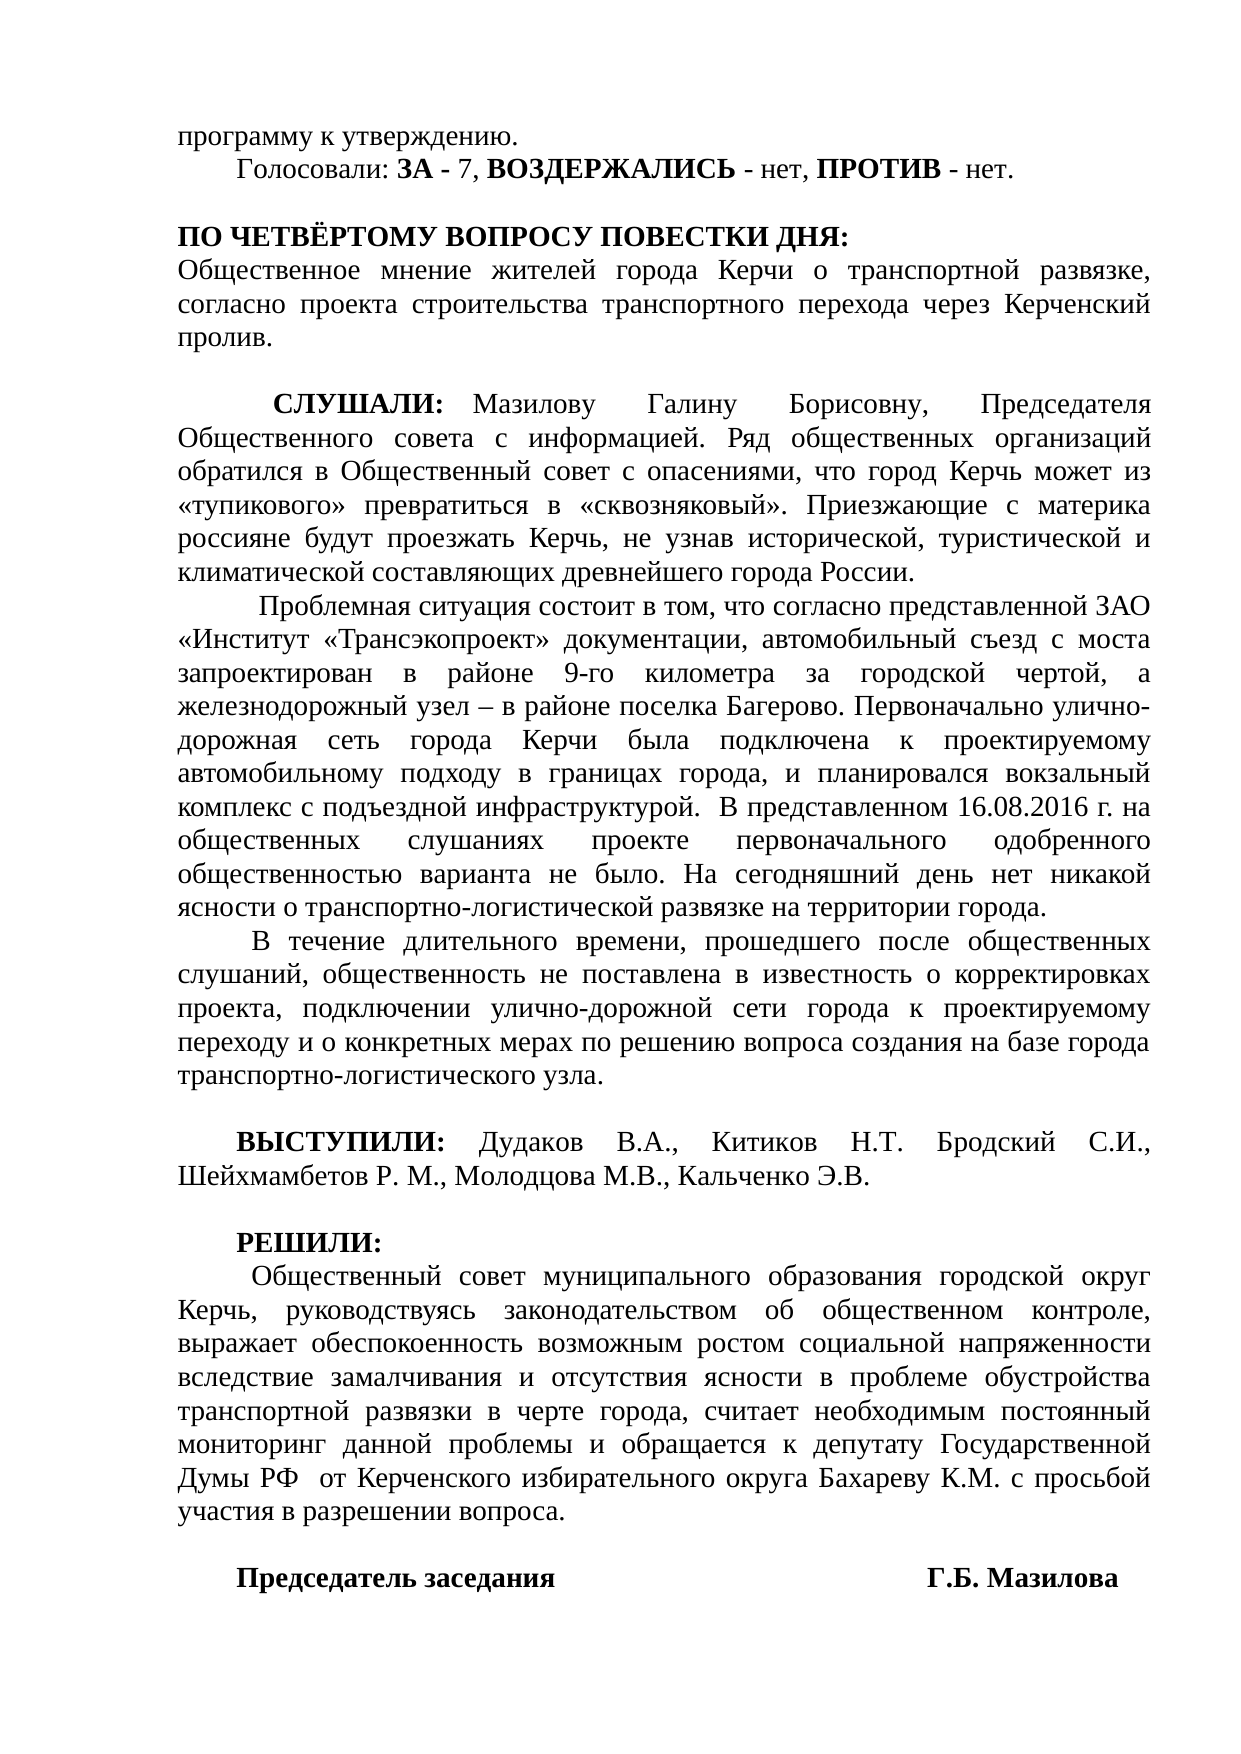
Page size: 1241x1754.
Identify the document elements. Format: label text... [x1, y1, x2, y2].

text Проблемная ситуация состоит в том, что согласно представленной ЗАО «Институт «Трансэкопроект» документации, автомобильный съезд с моста запроектирован в районе 9-го километра за городской чертой, а железнодорожный узел – в районе поселка Багерово. Первоначально улично-дорожная сеть города Керчи была подключена к проектируемому автомобильному подходу в границах города, и планировался вокзальный комплекс с подъездной инфраструктурой. В представленном 16.08.2016 г. на общественных слушаниях проекте первоначального одобренного общественностью варианта не было. На сегодняшний день нет никакой ясности о транспортно-логистической развязке на территории города. [177, 588, 1152, 923]
text СЛУШАЛИ: Мазилову Галину Борисовну, Председателя Общественного совета с информацией. Ряд общественных организаций обратился в Общественный совет с опасениями, что город Керчь может из «тупикового» превратиться в «сквозняковый». Приезжающие с материка россияне будут проезжать Керчь, не узнав исторической, туристической и климатической составляющих древнейшего города России. [177, 386, 1152, 588]
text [177, 118, 1152, 152]
text РЕШИЛИ: [177, 1225, 1152, 1258]
text В течение длительного времени, прошедшего после общественных слушаний, общественность не поставлена в известность о корректировках проекта, подключении улично-дорожной сети города к проектируемому переходу и о конкретных мерах по решению вопроса создания на базе города транспортно-логистического узла. [177, 923, 1152, 1091]
text Голосовали: ЗА - 7, ВОЗДЕРЖАЛИСЬ - нет, ПРОТИВ - нет. [177, 152, 1152, 185]
text Председатель заседания Г.Б. Мазилова [177, 1560, 1152, 1594]
text ВЫСТУПИЛИ: Дудаков В.А., Китиков Н.Т. Бродский С.И., Шейхмамбетов Р. М., Молодцова М.В., Кальченко Э.В. [177, 1124, 1152, 1191]
text Общественный совет муниципального образования городской округ Керчь, руководствуясь законодательством об общественном контроле, выражает обеспокоенность возможным ростом социальной напряженности вследствие замалчивания и отсутствия ясности в проблеме обустройства транспортной развязки в черте города, считает необходимым постоянный мониторинг данной проблемы и обращается к депутату Государственной Думы РФ от Керченского избирательного округа Бахареву К.М. с просьбой участия в разрешении вопроса. [177, 1258, 1152, 1527]
text Общественное мнение жителей города Керчи о транспортной развязке, согласно проекта строительства транспортного перехода через Керченский пролив. [177, 252, 1152, 353]
text ПО ЧЕТВЁРТОМУ ВОПРОСУ ПОВЕСТКИ ДНЯ: [177, 219, 1152, 252]
